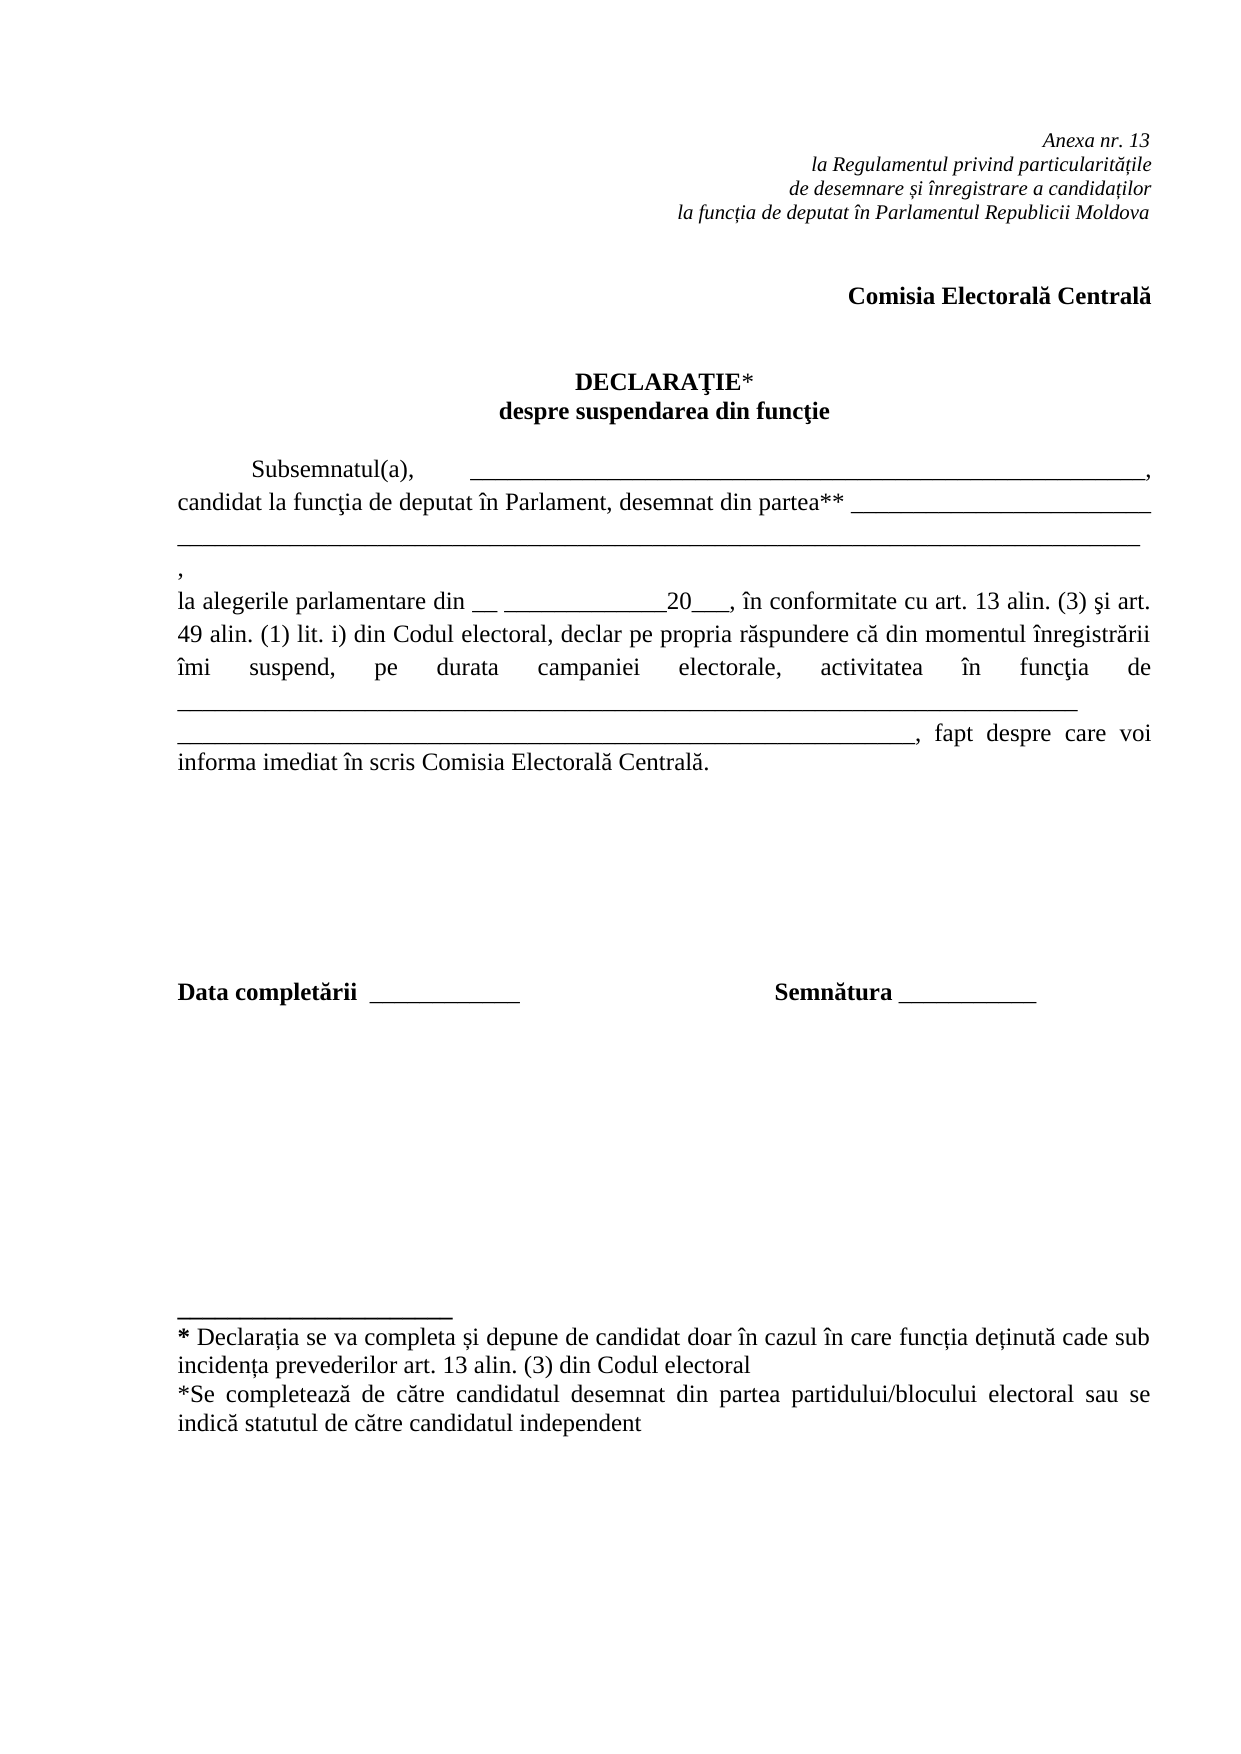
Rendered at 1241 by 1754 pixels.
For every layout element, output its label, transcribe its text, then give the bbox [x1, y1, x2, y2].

text la funcția de deputat în Parlamentul Republicii Moldova [177, 200, 1152, 224]
text *Se completează de către candidatul desemnat din partea partidului/blocului electoral sau se indică statutul de către candidatul independent [177, 1379, 1152, 1437]
text ______________________ [177, 1293, 1152, 1322]
text Comisia Electorală Centrală [177, 281, 1152, 310]
text Anexa nr. 13 [177, 127, 1152, 152]
text despre suspendarea din funcţie [177, 396, 1152, 425]
text Subsemnatul(a), ______________________________________________________, candidat la funcţia de deputat în Parlament, desemnat din partea** ________________________ _____________________________________________________________________________ , [177, 454, 1152, 582]
text Data completării ____________ Semnătura ___________ [177, 977, 1152, 1005]
text la Regulamentul privind particularitățile [177, 152, 1152, 176]
text * Declarația se va completa și depune de candidat doar în cazul în care funcția deținută cade sub incidența prevederilor art. 13 alin. (3) din Codul electoral [177, 1322, 1152, 1379]
text la alegerile parlamentare din __ _____________20___, în conformitate cu art. 13 alin. (3) şi art. 49 alin. (1) lit. i) din Codul electoral, declar pe propria răspundere că din momentul înregistrării îmi suspend, pe durata campaniei electorale, activitatea în funcţia de ________________________________________________________________________ [177, 586, 1152, 714]
text ___________________________________________________________, fapt despre care voi informa imediat în scris Comisia Electorală Centrală. [177, 718, 1152, 775]
text de desemnare și înregistrare a candidaților [177, 176, 1152, 200]
text DECLARAŢIE* [177, 367, 1152, 396]
